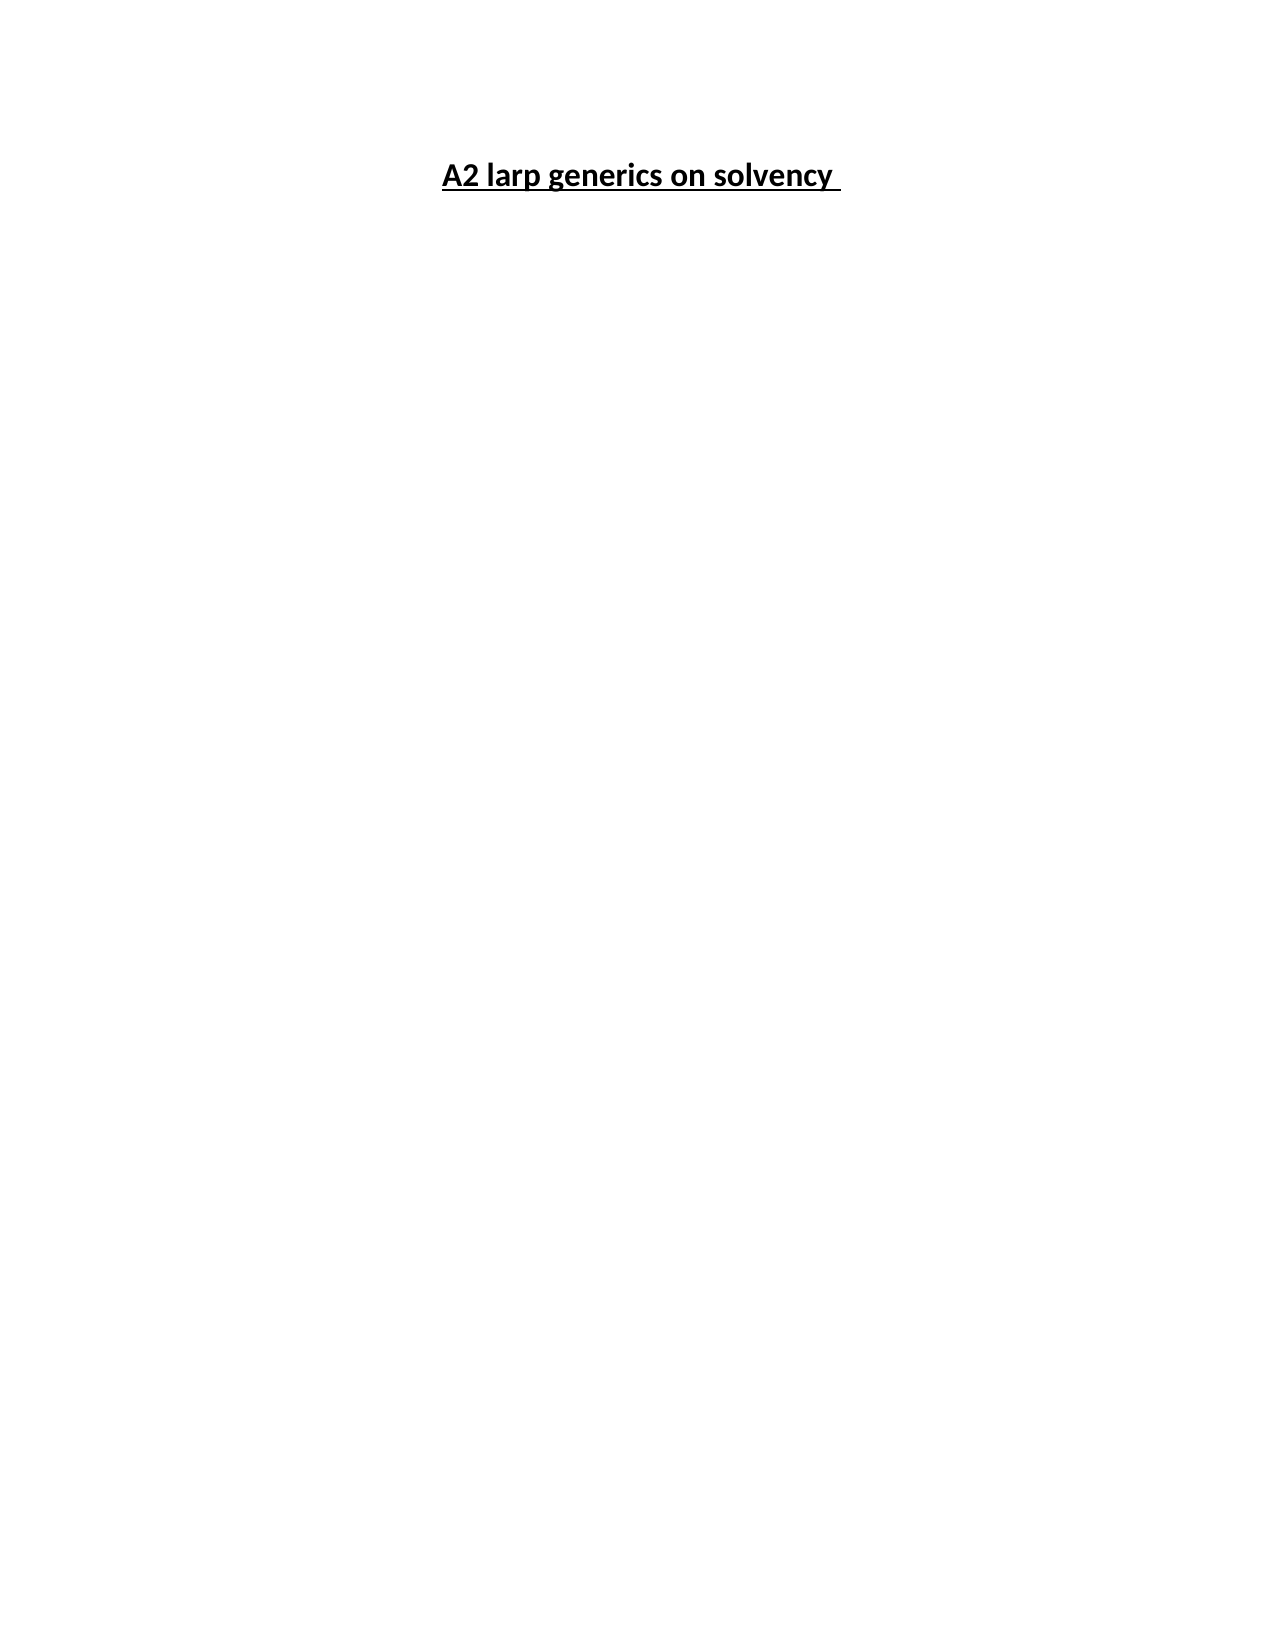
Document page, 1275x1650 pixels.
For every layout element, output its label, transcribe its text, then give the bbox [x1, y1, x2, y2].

subtitle A2 larp generics on solvency [150, 154, 1125, 195]
